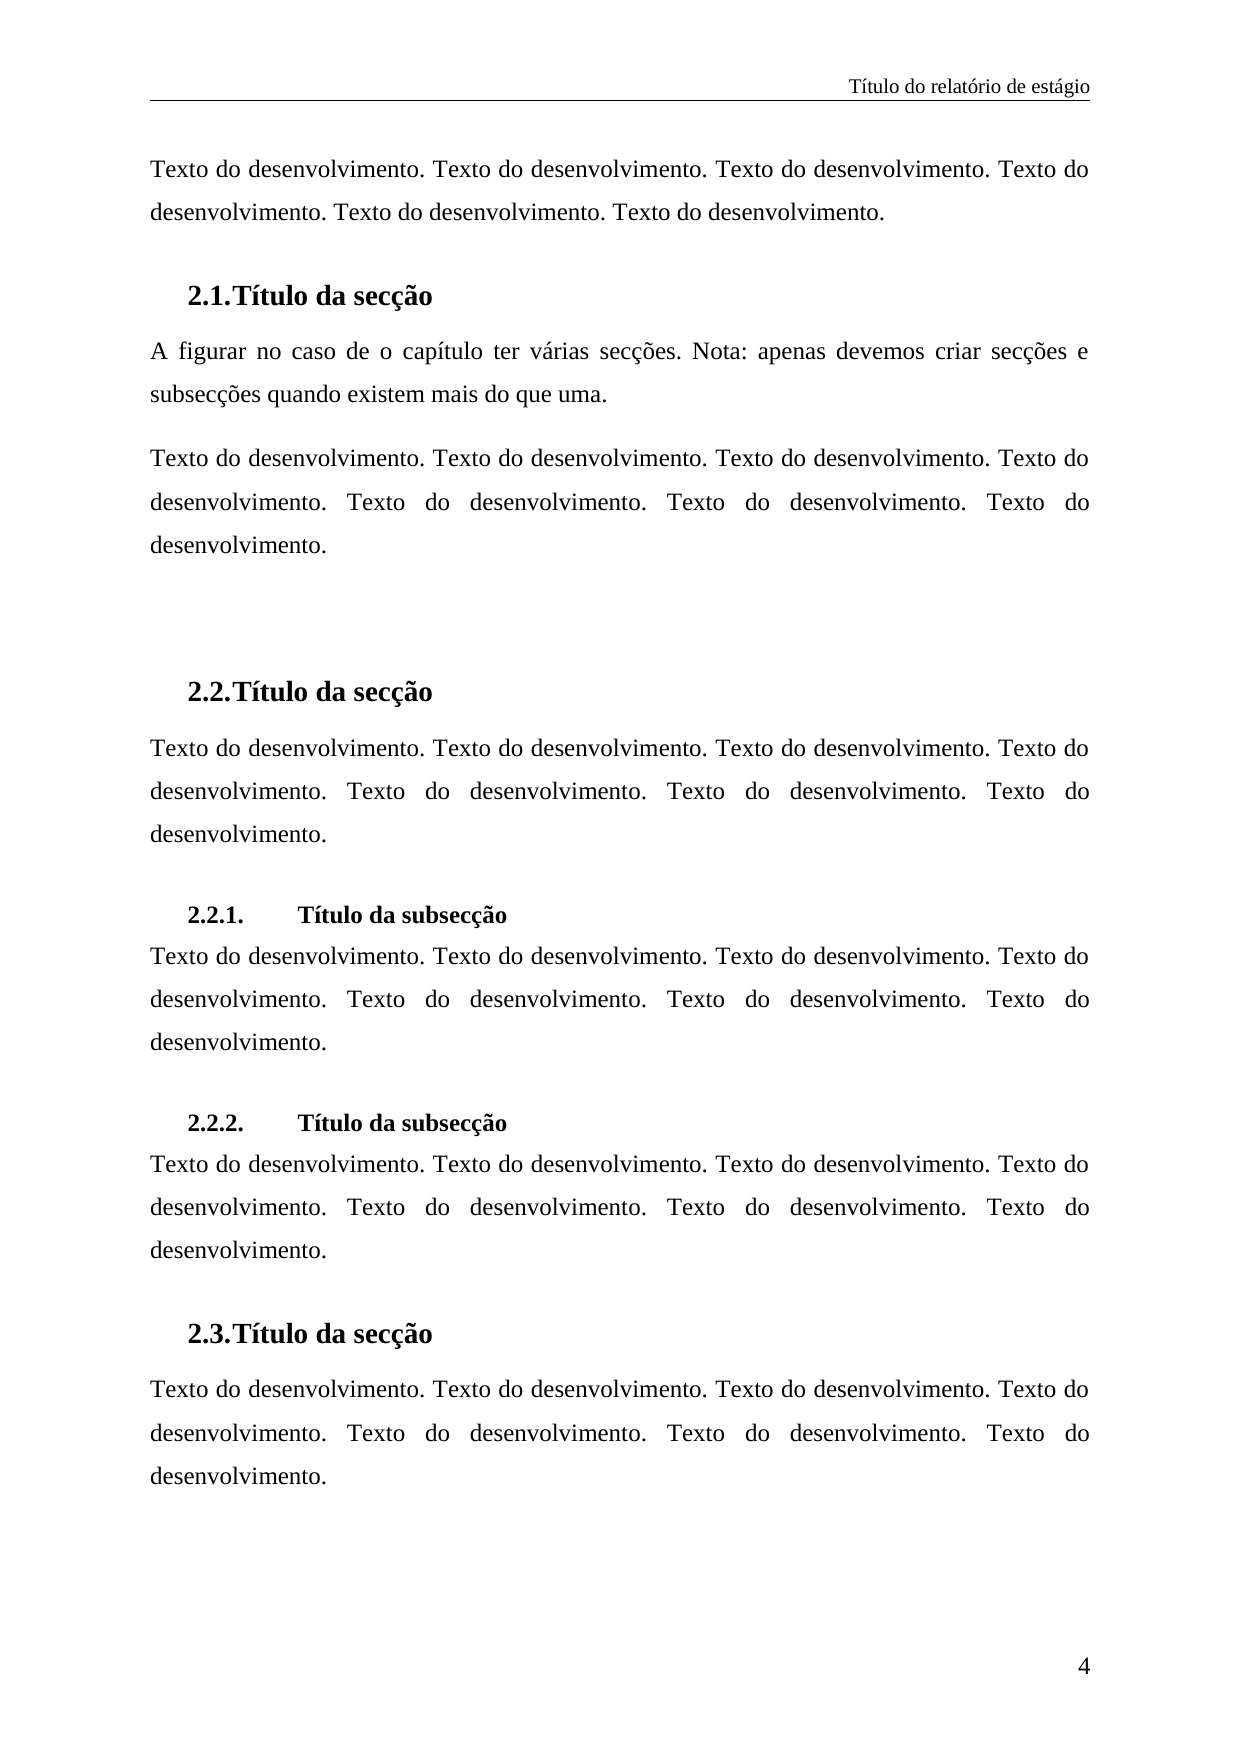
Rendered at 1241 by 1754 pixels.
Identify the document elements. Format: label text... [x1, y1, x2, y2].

text Texto do desenvolvimento. Texto do desenvolvimento. Texto do desenvolvimento. Texto do desenvolvimento. Texto do desenvolvimento. Texto do desenvolvimento. Texto do desenvolvimento. [150, 1374, 1090, 1489]
text A figurar no caso de o capítulo ter várias secções. Nota: apenas devemos criar secções e subsecções quando existem mais do que uma. [150, 336, 1090, 408]
subtitle Título da secção [187, 1316, 1090, 1349]
subtitle Título da subsecção [187, 900, 1090, 928]
text Texto do desenvolvimento. Texto do desenvolvimento. Texto do desenvolvimento. Texto do desenvolvimento. Texto do desenvolvimento. Texto do desenvolvimento. Texto do desenvolvimento. [150, 1149, 1090, 1264]
text Texto do desenvolvimento. Texto do desenvolvimento. Texto do desenvolvimento. Texto do desenvolvimento. Texto do desenvolvimento. Texto do desenvolvimento. Texto do desenvolvimento. [150, 443, 1090, 558]
text Texto do desenvolvimento. Texto do desenvolvimento. Texto do desenvolvimento. Texto do desenvolvimento. Texto do desenvolvimento. Texto do desenvolvimento. Texto do desenvolvimento. [150, 733, 1090, 848]
subtitle Título da subsecção [187, 1108, 1090, 1137]
text Texto do desenvolvimento. Texto do desenvolvimento. Texto do desenvolvimento. Texto do desenvolvimento. Texto do desenvolvimento. Texto do desenvolvimento. [150, 154, 1090, 226]
text Texto do desenvolvimento. Texto do desenvolvimento. Texto do desenvolvimento. Texto do desenvolvimento. Texto do desenvolvimento. Texto do desenvolvimento. Texto do desenvolvimento. [150, 941, 1090, 1056]
subtitle Título da secção [187, 278, 1090, 311]
subtitle Título da secção [187, 674, 1090, 708]
